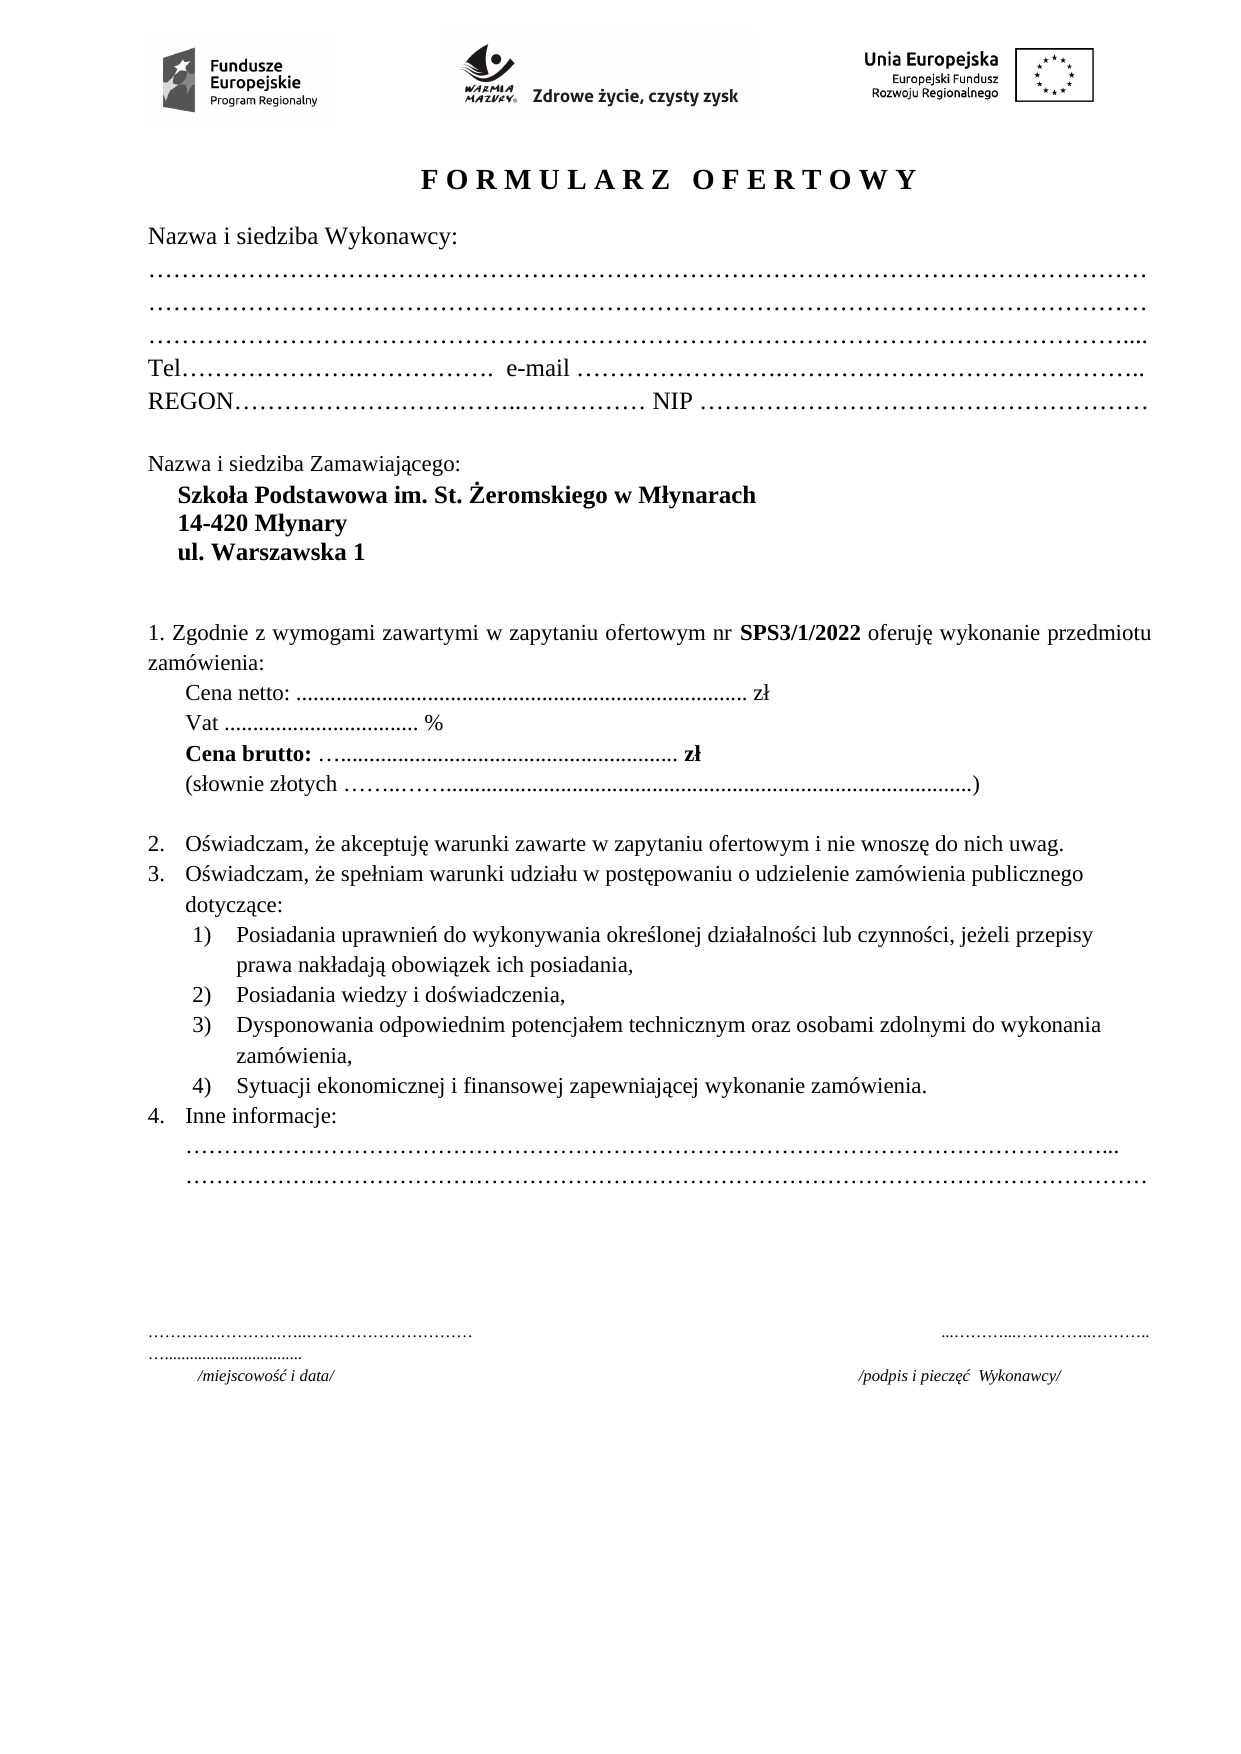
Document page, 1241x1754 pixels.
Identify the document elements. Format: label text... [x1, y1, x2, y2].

text 1. Zgodnie z wymogami zawartymi w zapytaniu ofertowym nr SPS3/1/2022 oferuję wykonanie przedmiotu zamówienia: [148, 619, 1152, 675]
list Dysponowania odpowiednim potencjałem technicznym oraz osobami zdolnymi do wykonania zamówienia, [192, 1011, 1152, 1068]
text ………………………………………………………………………………………………………………………………………………………………………………………………………………….... [148, 287, 1152, 349]
picture [443, 28, 754, 118]
list Oświadczam, że akceptuję warunki zawarte w zapytaniu ofertowym i nie wnoszę do nich uwag. [148, 830, 1152, 857]
list Oświadczam, że spełniam warunki udziału w postępowaniu o udzielenie zamówienia publicznego dotyczące: [148, 860, 1152, 917]
text (słownie złotych ……..……............................................................................................) [185, 770, 1152, 796]
picture [147, 32, 333, 128]
text 14-420 Młynary [177, 508, 1152, 537]
text Tel………………….……………. e-mail …………………….…………………………………….. [148, 353, 1152, 382]
picture [847, 30, 1112, 119]
text Cena brutto: …........................................................... zł [185, 739, 1152, 766]
text F O R M U L A R Z O F E R T O W Y [185, 162, 1152, 195]
list Inne informacje: …………………………………………………………………………………………………………... ……………………………………………………………………………………………………………… [148, 1102, 1152, 1189]
text Szkoła Podstawowa im. St. Żeromskiego w Młynarach [177, 480, 1152, 508]
text ………………………..………………………… ...………...…………..………..…................................. [148, 1322, 1152, 1363]
list Posiadania uprawnień do wykonywania określonej działalności lub czynności, jeżeli przepisy prawa nakładają obowiązek ich posiadania, [192, 921, 1152, 977]
list Sytuacji ekonomicznej i finansowej zapewniającej wykonanie zamówienia. [192, 1072, 1152, 1098]
text REGON……………………………..…………… NIP ……………………………………………… [148, 386, 1152, 415]
list Posiadania wiedzy i doświadczenia, [192, 981, 1152, 1008]
text Vat .................................. % [185, 709, 1152, 736]
text Nazwa i siedziba Wykonawcy: [148, 221, 1152, 250]
text ul. Warszawska 1 [177, 537, 1152, 566]
text Cena netto: ............................................................................... zł [185, 679, 1152, 706]
text Nazwa i siedziba Zamawiającego: [148, 449, 1152, 476]
text /miejscowość i data/ /podpis i pieczęć Wykonawcy/ [148, 1366, 1152, 1385]
text ………………………………………………………………………………………………………… [148, 254, 1152, 283]
